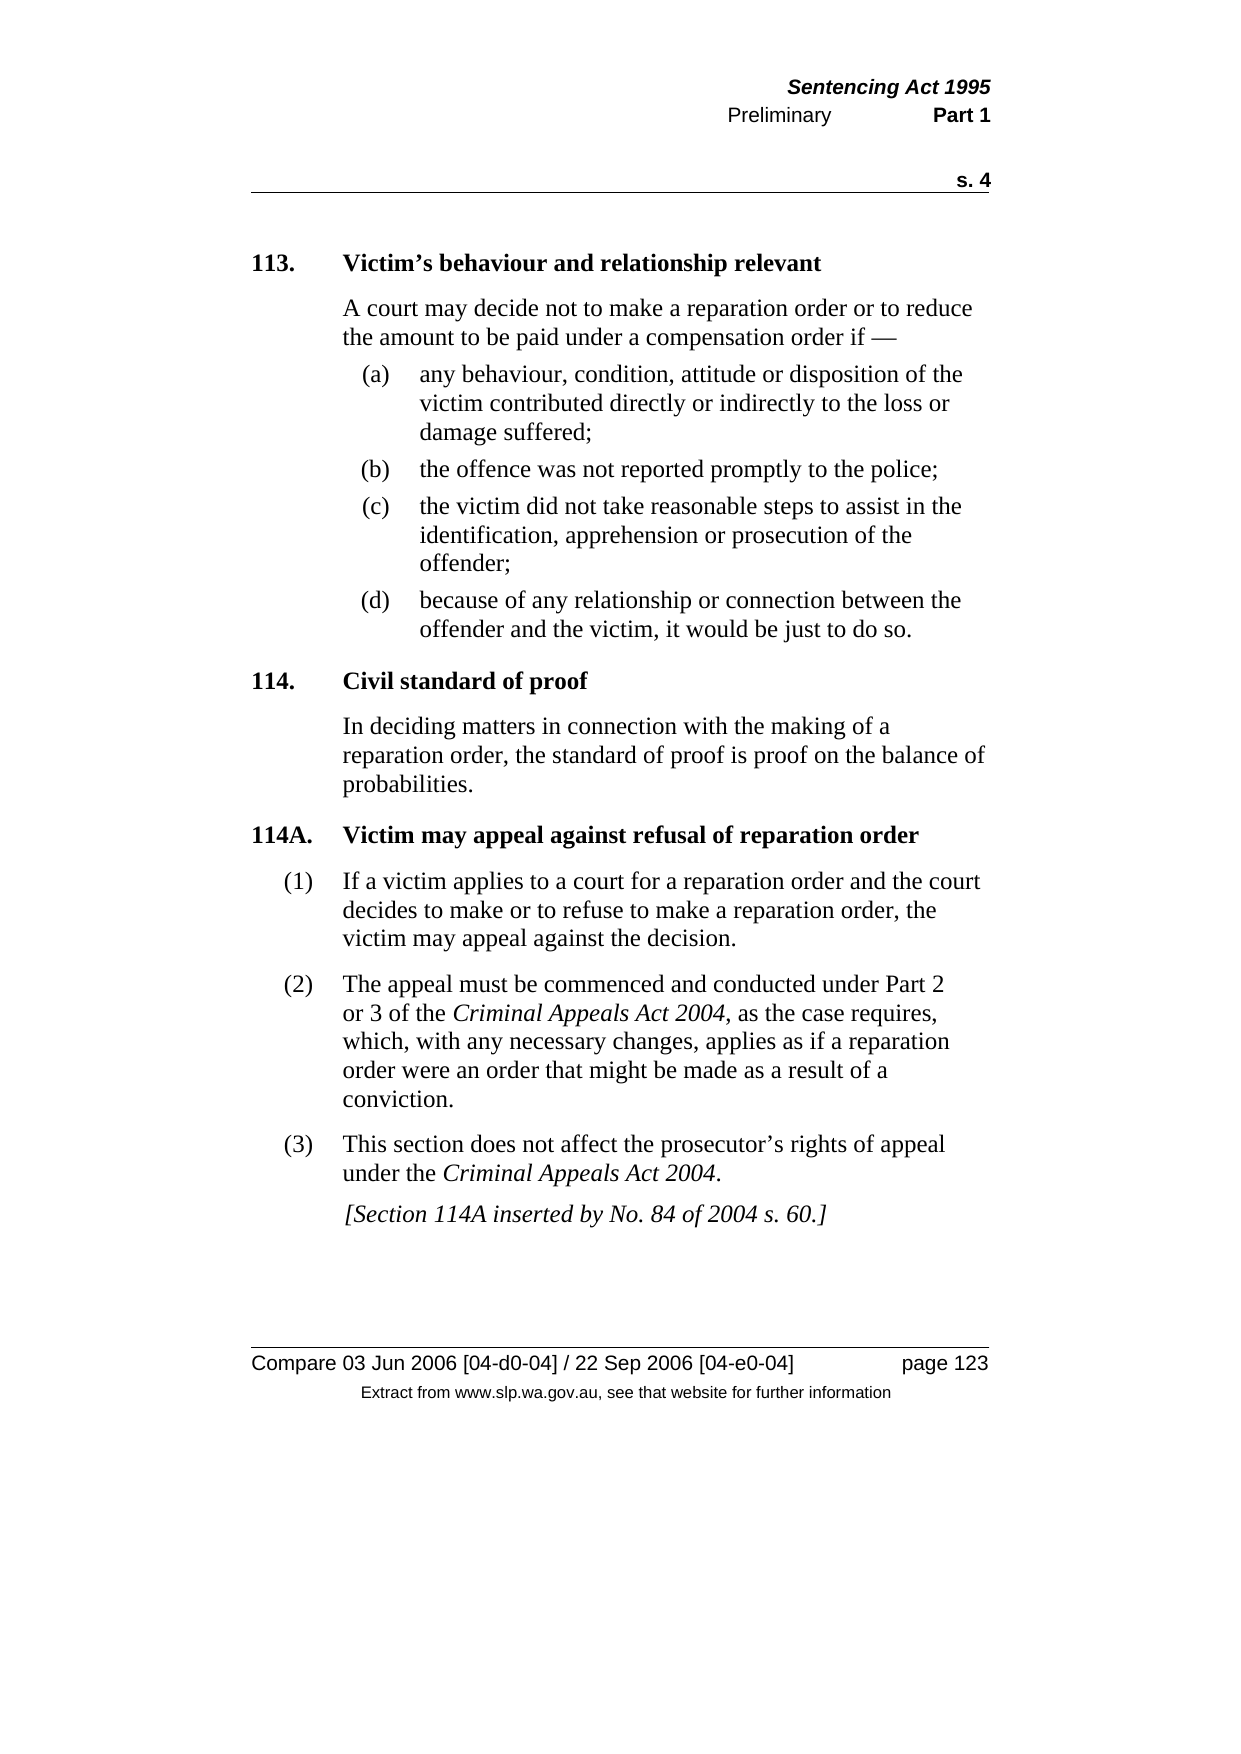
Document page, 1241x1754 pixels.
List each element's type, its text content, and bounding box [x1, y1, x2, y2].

subtitle 113. Victim’s behaviour and relationship relevant [251, 248, 989, 277]
text A court may decide not to make a reparation order or to reduce the amount to be paid under a compensation order if — [251, 293, 989, 351]
text In deciding matters in connection with the making of a reparation order, the standard of proof is proof on the balance of probabilities. [251, 711, 989, 798]
text (c) the victim did not take reasonable steps to assist in the identification, apprehension or prosecution of the offender; [251, 491, 989, 577]
text (3) This section does not affect the prosecutor’s rights of appeal under the Criminal Appeals Act 2004. [251, 1129, 989, 1187]
text [Section 114A inserted by No. 84 of 2004 s. 60.] [251, 1199, 989, 1228]
text (d) because of any relationship or connection between the offender and the victim, it would be just to do so. [251, 586, 989, 643]
subtitle 114A. Victim may appeal against refusal of reparation order [251, 821, 989, 849]
text (1) If a victim applies to a court for a reparation order and the court decides to make or to refuse to make a reparation order, the victim may appeal against the decision. [251, 866, 989, 952]
text (b) the offence was not reported promptly to the police; [251, 454, 989, 483]
text (2) The appeal must be commenced and conducted under Part 2 or 3 of the Criminal Appeals Act 2004, as the case requires, which, with any necessary changes, applies as if a reparation order were an order that might be made as a result of a conviction. [251, 969, 989, 1113]
subtitle 114. Civil standard of proof [251, 666, 989, 695]
text (a) any behaviour, condition, attitude or disposition of the victim contributed directly or indirectly to the loss or damage suffered; [251, 359, 989, 446]
